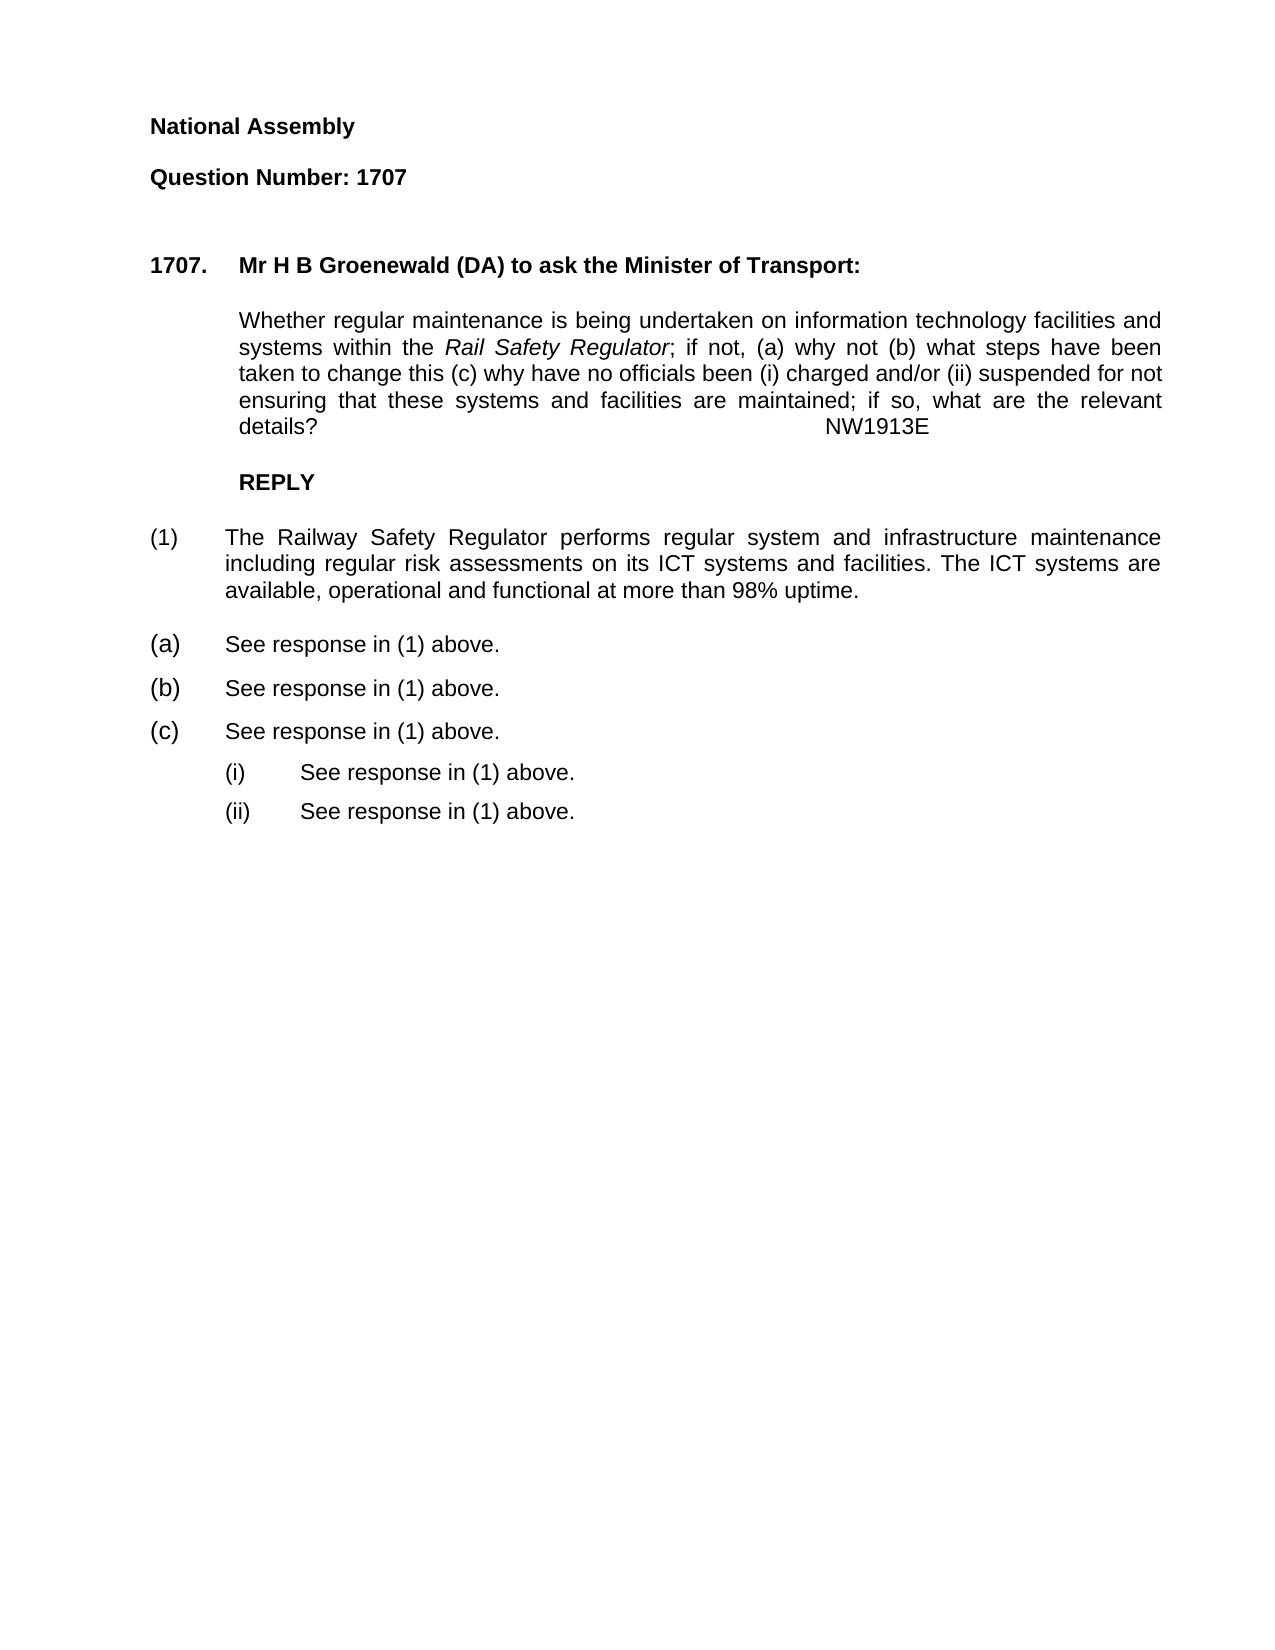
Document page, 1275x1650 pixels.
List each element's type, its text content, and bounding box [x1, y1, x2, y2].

subtitle National Assembly [150, 113, 1162, 139]
list See response in (1) above. [150, 629, 1162, 658]
list See response in (1) above. [225, 798, 1162, 824]
text Whether regular maintenance is being undertaken on information technology facilities and systems within the Rail Safety Regulator; if not, (a) why not (b) what steps have been taken to change this (c) why have no officials been (i) charged and/or (ii) suspended for not ensuring that these systems and facilities are maintained; if so, what are the relevant details? NW1913E [239, 307, 1162, 439]
subtitle Question Number: 1707 [150, 164, 1162, 191]
list See response in (1) above. [225, 759, 1162, 785]
list The Railway Safety Regulator performs regular system and infrastructure maintenance including regular risk assessments on its ICT systems and facilities. The ICT systems are available, operational and functional at more than 98% uptime. [150, 524, 1162, 603]
text 1707. Mr H B Groenewald (DA) to ask the Minister of Transport: [150, 252, 1162, 278]
list See response in (1) above. [150, 716, 1162, 744]
text REPLY [239, 468, 1162, 495]
list See response in (1) above. [150, 672, 1162, 701]
